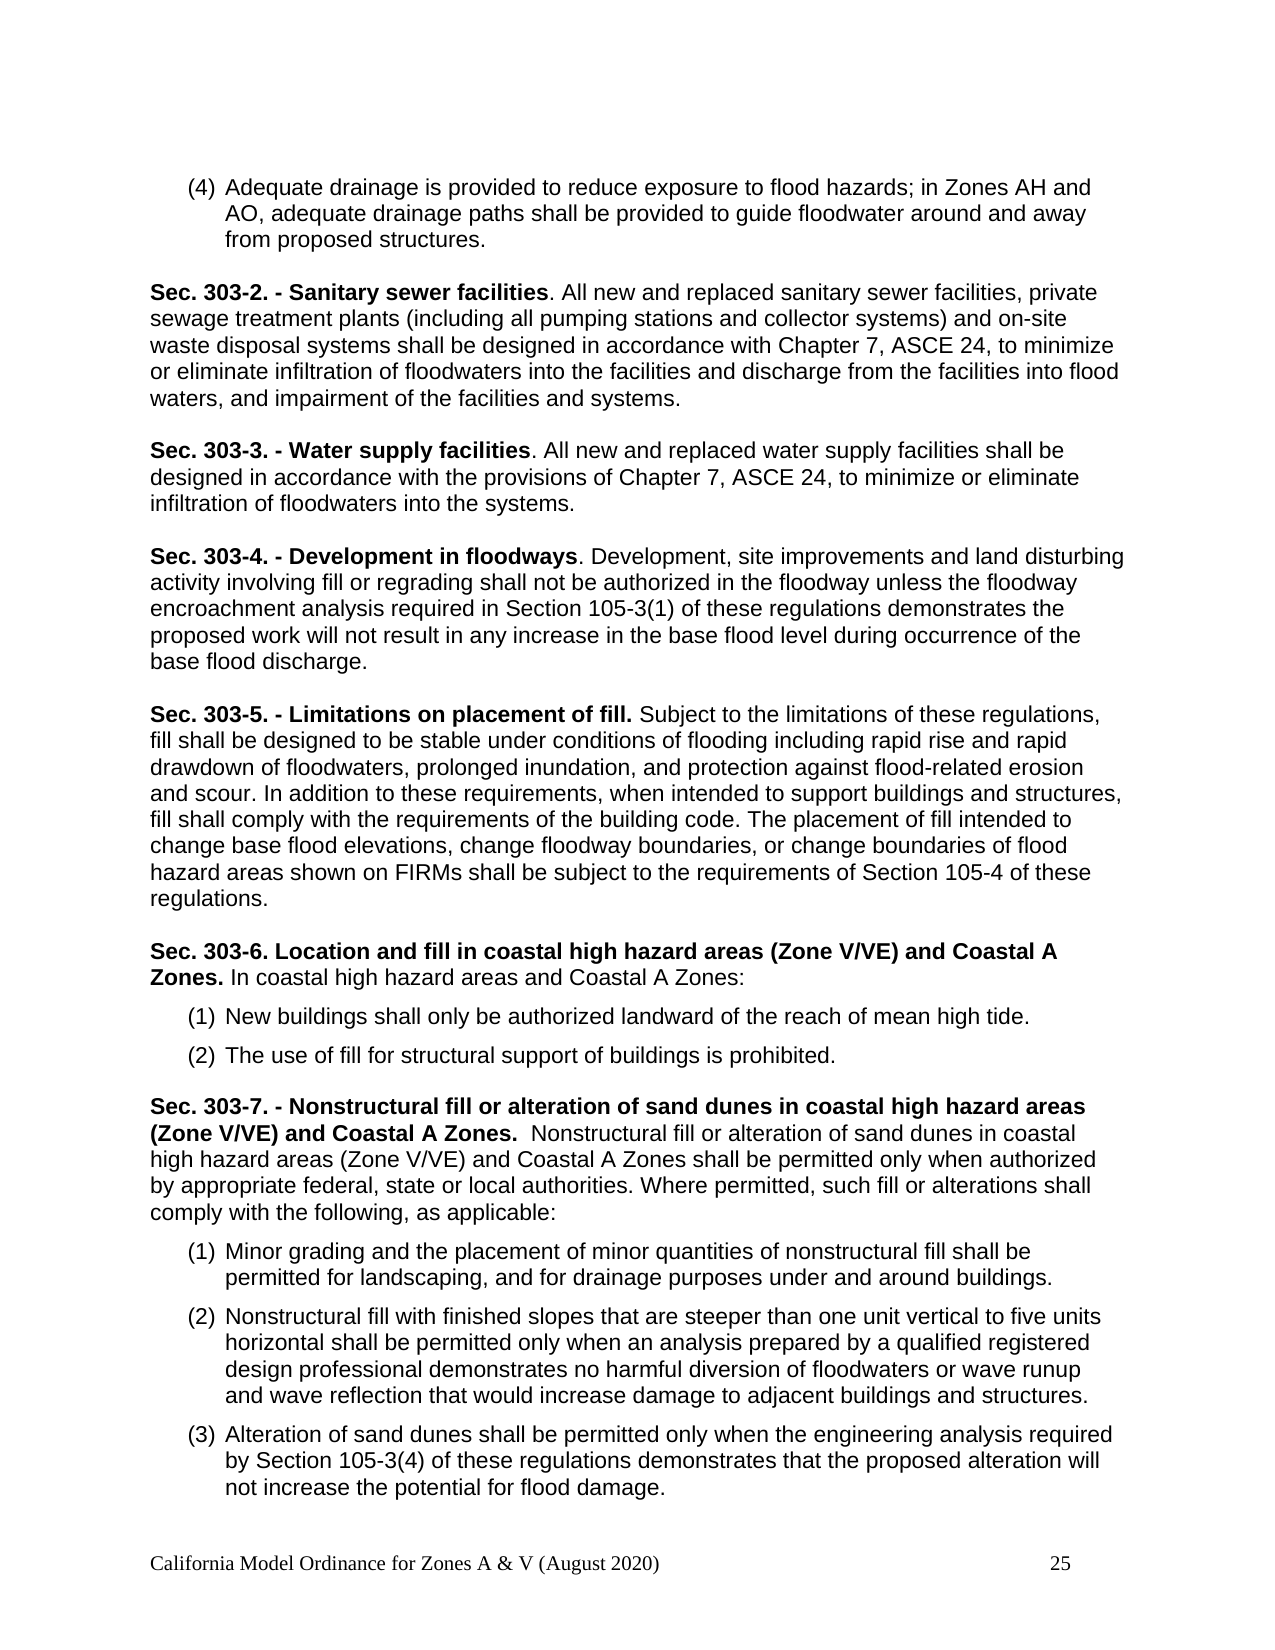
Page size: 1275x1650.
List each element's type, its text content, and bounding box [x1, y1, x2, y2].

text Sec. 303-2. - Sanitary sewer facilities. All new and replaced sanitary sewer facilities, private sewage treatment plants (including all pumping stations and collector systems) and on-site waste disposal systems shall be designed in accordance with Chapter 7, ASCE 24, to minimize or eliminate infiltration of floodwaters into the facilities and discharge from the facilities into flood waters, and impairment of the facilities and systems. [150, 279, 1125, 411]
text Sec. 303-6. Location and fill in coastal high hazard areas (Zone V/VE) and Coastal A Zones. In coastal high hazard areas and Coastal A Zones: [150, 938, 1125, 991]
list Adequate drainage is provided to reduce exposure to flood hazards; in Zones AH and AO, adequate drainage paths shall be provided to guide floodwater around and away from proposed structures. [187, 174, 1125, 253]
list Nonstructural fill with finished slopes that are steeper than one unit vertical to five units horizontal shall be permitted only when an analysis prepared by a qualified registered design professional demonstrates no harmful diversion of floodwaters or wave runup and wave reflection that would increase damage to adjacent buildings and structures. [187, 1303, 1125, 1408]
text Sec. 303-4. - Development in floodways. Development, site improvements and land disturbing activity involving fill or regrading shall not be authorized in the floodway unless the floodway encroachment analysis required in Section 105-3(1) of these regulations demonstrates the proposed work will not result in any increase in the base flood level during occurrence of the base flood discharge. [150, 543, 1125, 674]
text Sec. 303-7. - Nonstructural fill or alteration of sand dunes in coastal high hazard areas (Zone V/VE) and Coastal A Zones. Nonstructural fill or alteration of sand dunes in coastal high hazard areas (Zone V/VE) and Coastal A Zones shall be permitted only when authorized by appropriate federal, state or local authorities. Where permitted, such fill or alterations shall comply with the following, as applicable: [150, 1093, 1125, 1225]
list New buildings shall only be authorized landward of the reach of mean high tide. [187, 1003, 1125, 1029]
text Sec. 303-5. - Limitations on placement of fill. Subject to the limitations of these regulations, fill shall be designed to be stable under conditions of flooding including rapid rise and rapid drawdown of floodwaters, prolonged inundation, and protection against flood-related erosion and scour. In addition to these requirements, when intended to support buildings and structures, fill shall comply with the requirements of the building code. The placement of fill intended to change base flood elevations, change floodway boundaries, or change boundaries of flood hazard areas shown on FIRMs shall be subject to the requirements of Section 105-4 of these regulations. [150, 701, 1125, 912]
list Minor grading and the placement of minor quantities of nonstructural fill shall be permitted for landscaping, and for drainage purposes under and around buildings. [187, 1238, 1125, 1290]
text Sec. 303-3. - Water supply facilities. All new and replaced water supply facilities shall be designed in accordance with the provisions of Chapter 7, ASCE 24, to minimize or eliminate infiltration of floodwaters into the systems. [150, 437, 1125, 516]
list Alteration of sand dunes shall be permitted only when the engineering analysis required by Section 105-3(4) of these regulations demonstrates that the proposed alteration will not increase the potential for flood damage. [187, 1421, 1125, 1500]
list The use of fill for structural support of buildings is prohibited. [187, 1042, 1125, 1068]
